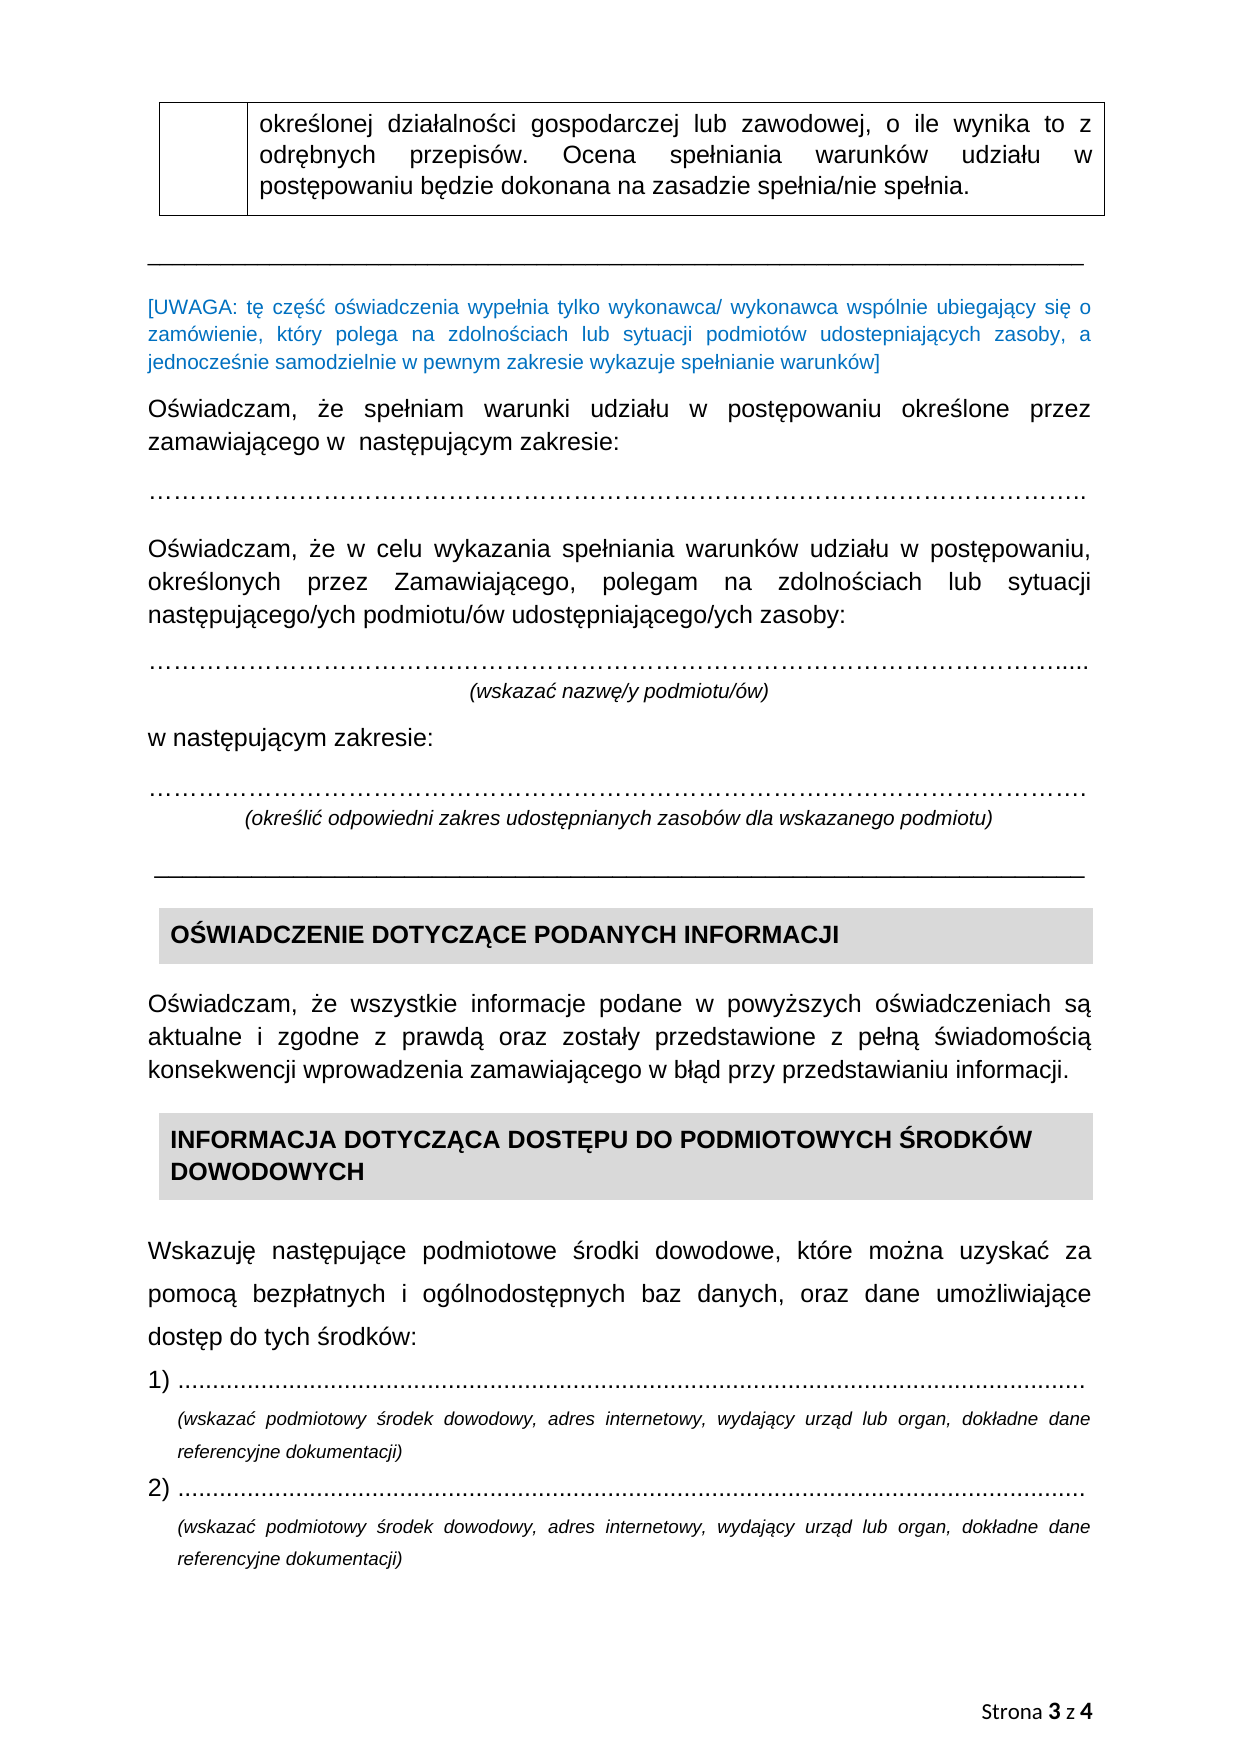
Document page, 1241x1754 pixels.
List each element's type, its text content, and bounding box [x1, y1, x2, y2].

text ……………………………….………………………………………………………………..... [148, 646, 1093, 675]
text Oświadczam, że w celu wykazania spełniania warunków udziału w postępowaniu, określonych przez Zamawiającego, polegam na zdolnościach lub sytuacji następującego/ych podmiotu/ów udostępniającego/ych zasoby: [148, 534, 1093, 629]
table_header OŚWIADCZENIE DOTYCZĄCE PODANYCH INFORMACJI [159, 908, 1093, 964]
list ................................................................................................................................... [148, 1365, 1093, 1394]
list ................................................................................................................................... [148, 1473, 1093, 1502]
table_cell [248, 103, 1104, 214]
table_cell 3 [160, 103, 247, 214]
text (wskazać podmiotowy środek dowodowy, adres internetowy, wydający urząd lub organ, dokładne dane referencyjne dokumentacji) [177, 1516, 1093, 1570]
text w następującym zakresie: [148, 723, 1093, 752]
text (wskazać podmiotowy środek dowodowy, adres internetowy, wydający urząd lub organ, dokładne dane referencyjne dokumentacji) [177, 1408, 1093, 1462]
table_header INFORMACJA DOTYCZĄCA DOSTĘPU DO PODMIOTOWYCH ŚRODKÓW DOWODOWYCH [159, 1113, 1093, 1200]
text (wskazać nazwę/y podmiotu/ów) [148, 679, 1093, 703]
text Wskazuję następujące podmiotowe środki dowodowe, które można uzyskać za pomocą bezpłatnych i ogólnodostępnych baz danych, oraz dane umożliwiające dostęp do tych środków: [148, 1236, 1093, 1351]
text Oświadczam, że spełniam warunki udziału w postępowaniu określone przez zamawiającego w następującym zakresie: [148, 394, 1093, 455]
text ………………………………………………………………………………………………….. [148, 476, 1093, 505]
text Oświadczam, że wszystkie informacje podane w powyższych oświadczeniach są aktualne i zgodne z prawdą oraz zostały przedstawione z pełną świadomością konsekwencji wprowadzenia zamawiającego w błąd przy przedstawianiu informacji. [148, 989, 1093, 1084]
text ___________________________________________________________________ [148, 850, 1093, 879]
text [UWAGA: tę część oświadczenia wypełnia tylko wykonawca/ wykonawca wspólnie ubiegający się o zamówienie, który polega na zdolnościach lub sytuacji podmiotów udostepniających zasoby, a jednocześnie samodzielnie w pewnym zakresie wykazuje spełnianie warunków] [148, 294, 1093, 373]
text (określić odpowiedni zakres udostępnianych zasobów dla wskazanego podmiotu) [148, 806, 1093, 830]
text ……………………………………………………………………….…………………………. [148, 773, 1093, 802]
text _____________________________________________________________________________ [148, 241, 1093, 266]
